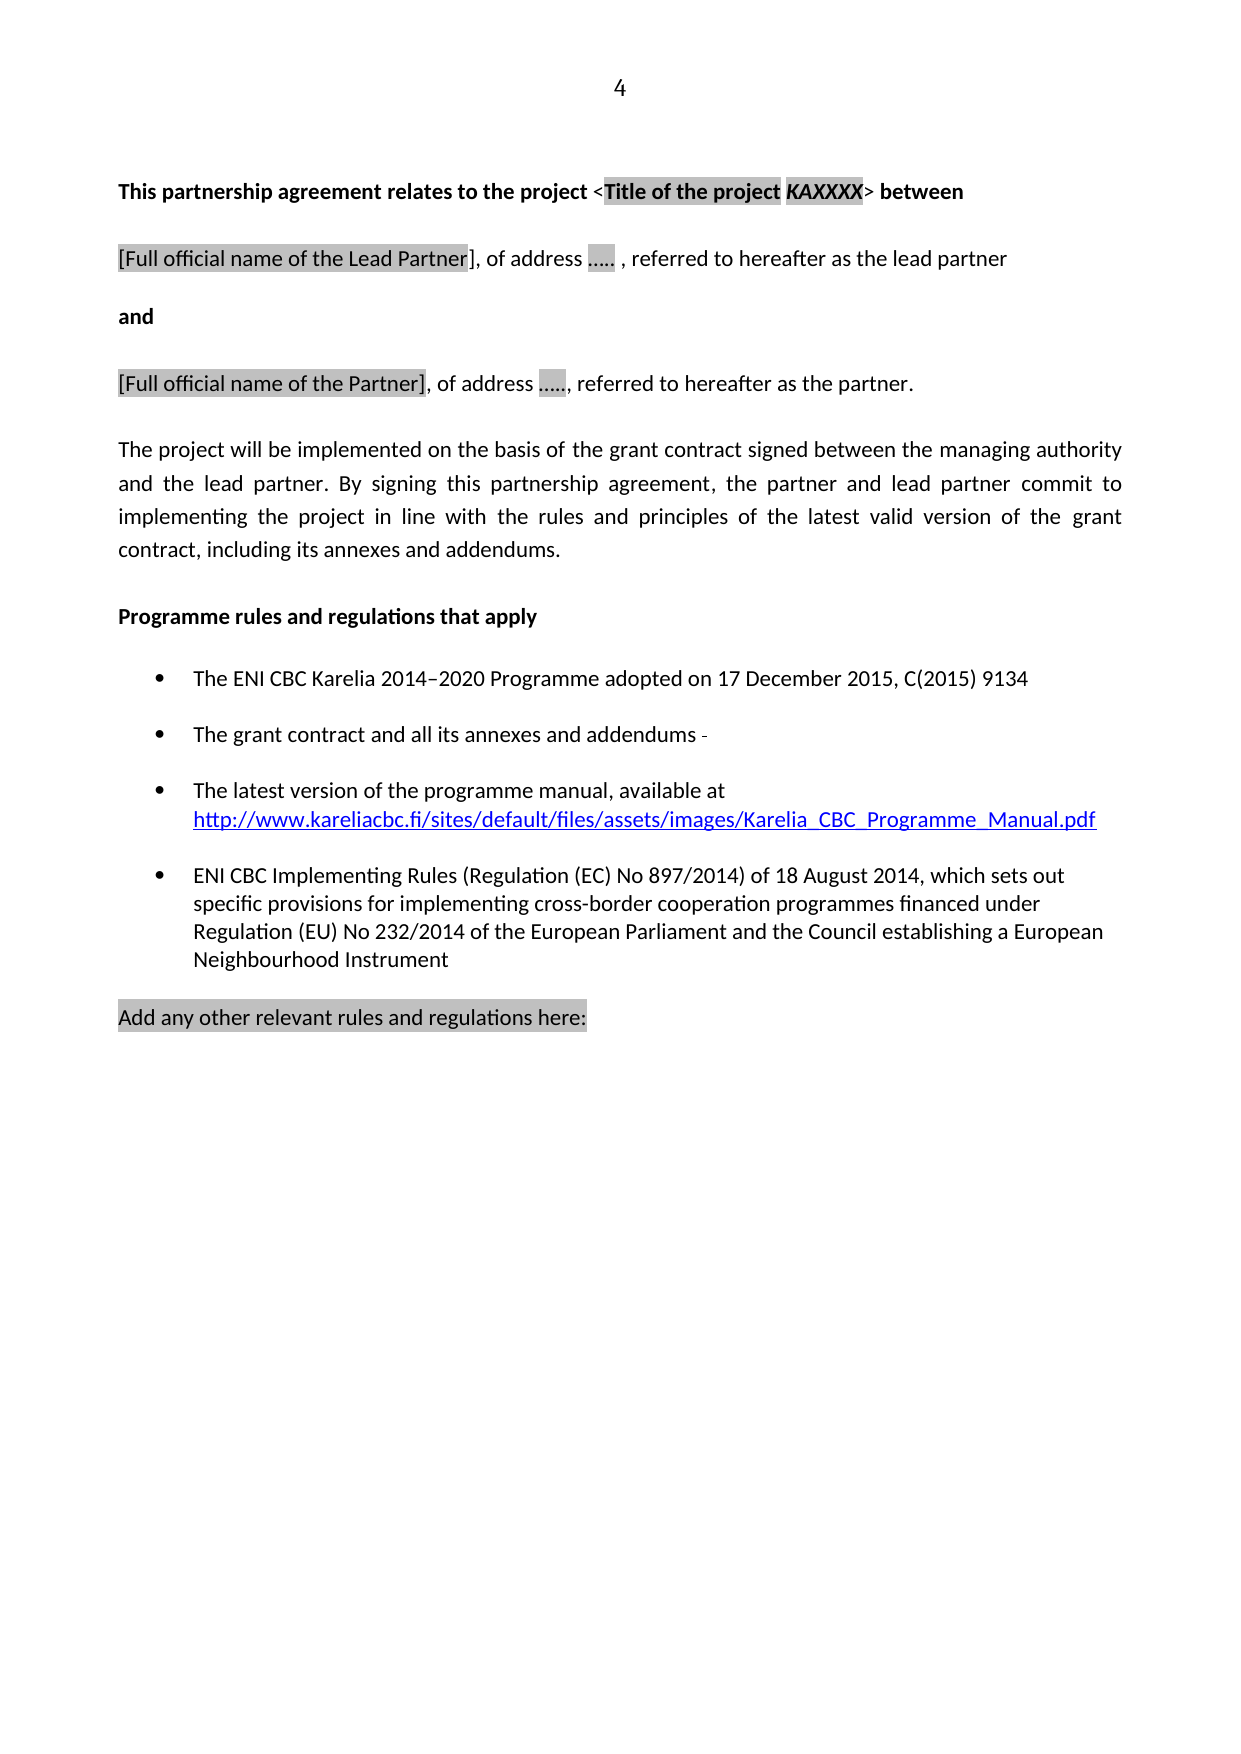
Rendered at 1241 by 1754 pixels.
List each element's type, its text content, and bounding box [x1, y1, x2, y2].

text [Full official name of the Partner], of address ….., referred to hereafter as the partner. [118, 364, 1122, 398]
text Add any other relevant rules and regulations here: [118, 998, 1122, 1032]
text and [118, 298, 1122, 331]
list The ENI CBC Karelia 2014–2020 Programme adopted on 17 December 2015, C(2015) 9134 [156, 664, 1122, 693]
list The latest version of the programme manual, available at http://www.kareliacbc.fi/sites/default/files/assets/images/Karelia_CBC_Programme_Manual.pdf [156, 777, 1122, 861]
list ENI CBC Implementing Rules (Regulation (EC) No 897/2014) of 18 August 2014, which sets out specific provisions for implementing cross-border cooperation programmes financed under Regulation (EU) No 232/2014 of the European Parliament and the Council establishing a European Neighbourhood Instrument [156, 861, 1122, 973]
list The grant contract and all its annexes and addendums [156, 721, 1122, 749]
text The project will be implemented on the basis of the grant contract signed between the managing authority and the lead partner. By signing this partnership agreement, the partner and lead partner commit to implementing the project in line with the rules and principles of the latest valid version of the grant contract, including its annexes and addendums. [118, 431, 1122, 564]
text [Full official name of the Lead Partner], of address ….. , referred to hereafter as the lead partner [118, 239, 1122, 273]
text This partnership agreement relates to the project <Title of the project KAXXXX> between [118, 173, 1122, 206]
text Programme rules and regulations that apply [118, 598, 1122, 631]
